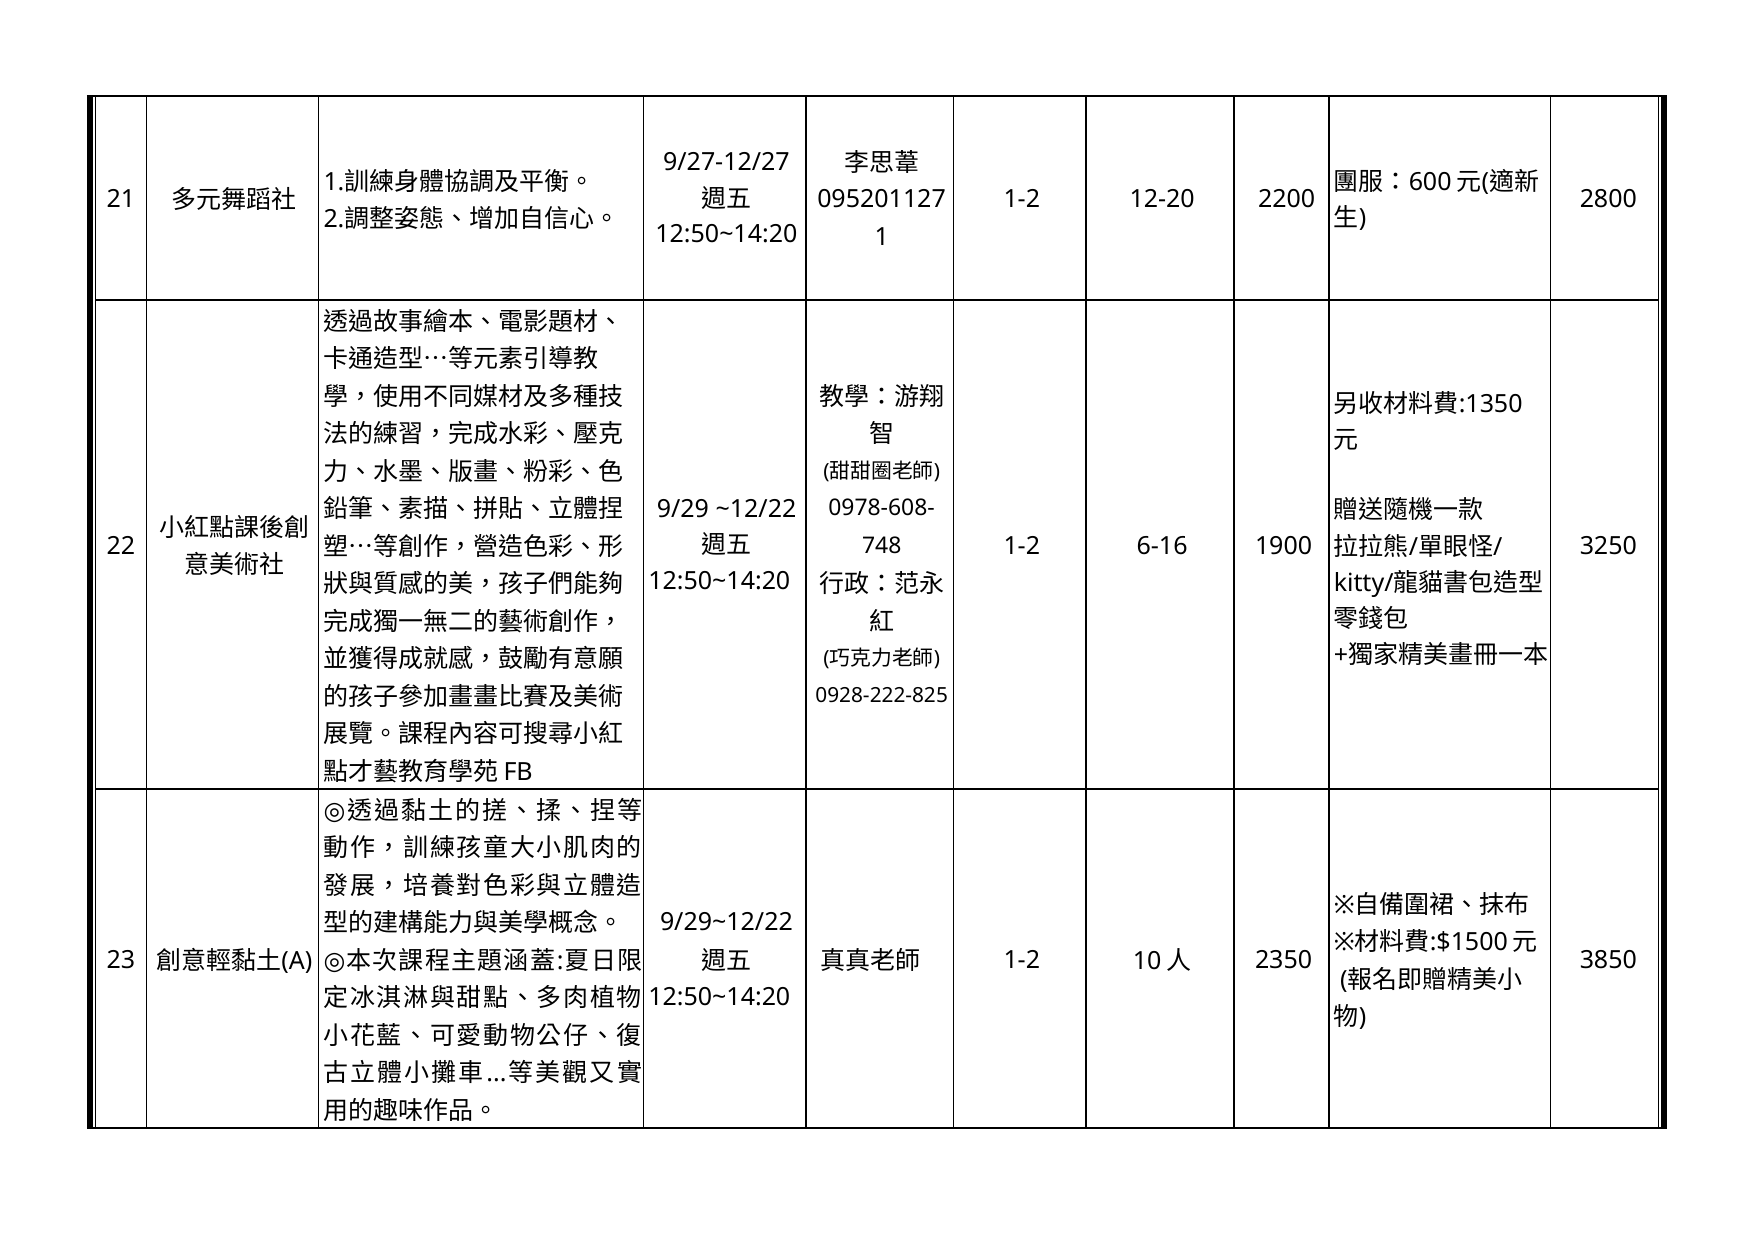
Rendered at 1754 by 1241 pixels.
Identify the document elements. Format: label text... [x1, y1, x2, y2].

table_cell 小紅點課後創意美術社 [147, 301, 318, 788]
table_cell 2200 [1235, 97, 1328, 299]
table_cell 21 [96, 97, 146, 299]
table_cell 22 [96, 301, 146, 788]
table_cell ※自備圍裙、抹布 ※材料費:$1500元 (報名即贈精美小物) [1330, 790, 1550, 1127]
table_cell 真真老師 [807, 790, 953, 1127]
table_cell 1-2 [954, 790, 1085, 1127]
table_cell 12-20 [1087, 97, 1233, 299]
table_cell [644, 790, 805, 1127]
table_cell 1.訓練身體協調及平衡。 2.調整姿態、增加自信心。 [319, 97, 643, 299]
table_cell 9/29 ~12/22 週五 12:50~14:20 [644, 301, 805, 788]
table_cell 透過故事繪本、電影題材、卡通造型…等元素引導教學，使用不同媒材及多種技法的練習，完成水彩、壓克力、水墨、版畫、粉彩、色鉛筆、素描、拼貼、立體捏塑…等創作，營造色彩、形狀與質感的美，孩子們能夠完成獨一無二的藝術創作，並獲得成就感，鼓勵有意願的孩子參加畫畫比賽及美術展覽。課程內容可搜尋小紅點才藝教育學苑FB [319, 301, 643, 788]
table_cell 2350 [1235, 790, 1328, 1127]
table_cell 另收材料費:1350元 贈送隨機一款 拉拉熊/單眼怪/kitty/龍貓書包造型零錢包 +獨家精美畫冊一本 [1330, 301, 1550, 788]
table_cell 6-16 [1087, 301, 1233, 788]
table_cell 3850 [1551, 790, 1658, 1127]
table_cell 李思葦 0952011271 [807, 97, 953, 299]
table_cell 10人 [1087, 790, 1233, 1127]
table_cell 教學：游翔智 (甜甜圈老師) 0978-608-748 行政：范永紅 (巧克力老師) 0928-222-825 [807, 301, 953, 788]
table_cell 創意輕黏土(A) [147, 790, 318, 1127]
table_cell ◎透過黏土的搓、揉、捏等動作，訓練孩童大小肌肉的發展，培養對色彩與立體造型的建構能力與美學概念。 ◎本次課程主題涵蓋:夏日限定冰淇淋與甜點、多肉植物小花藍、可愛動物公仔、復古立體小攤車...等美觀又實用的趣味作品。 [319, 790, 643, 1127]
table_cell 多元舞蹈社 [147, 97, 318, 299]
table_cell 團服：600元(適新生) [1330, 97, 1550, 299]
table_cell 9/27-12/27 週五 12:50~14:20 [644, 97, 805, 299]
table_cell 3250 [1551, 301, 1658, 788]
table_cell 1-2 [954, 97, 1085, 299]
table_cell 1900 [1235, 301, 1328, 788]
table_cell 1-2 [954, 301, 1085, 788]
table_cell 2800 [1551, 97, 1658, 299]
table_cell 23 [96, 790, 146, 1127]
